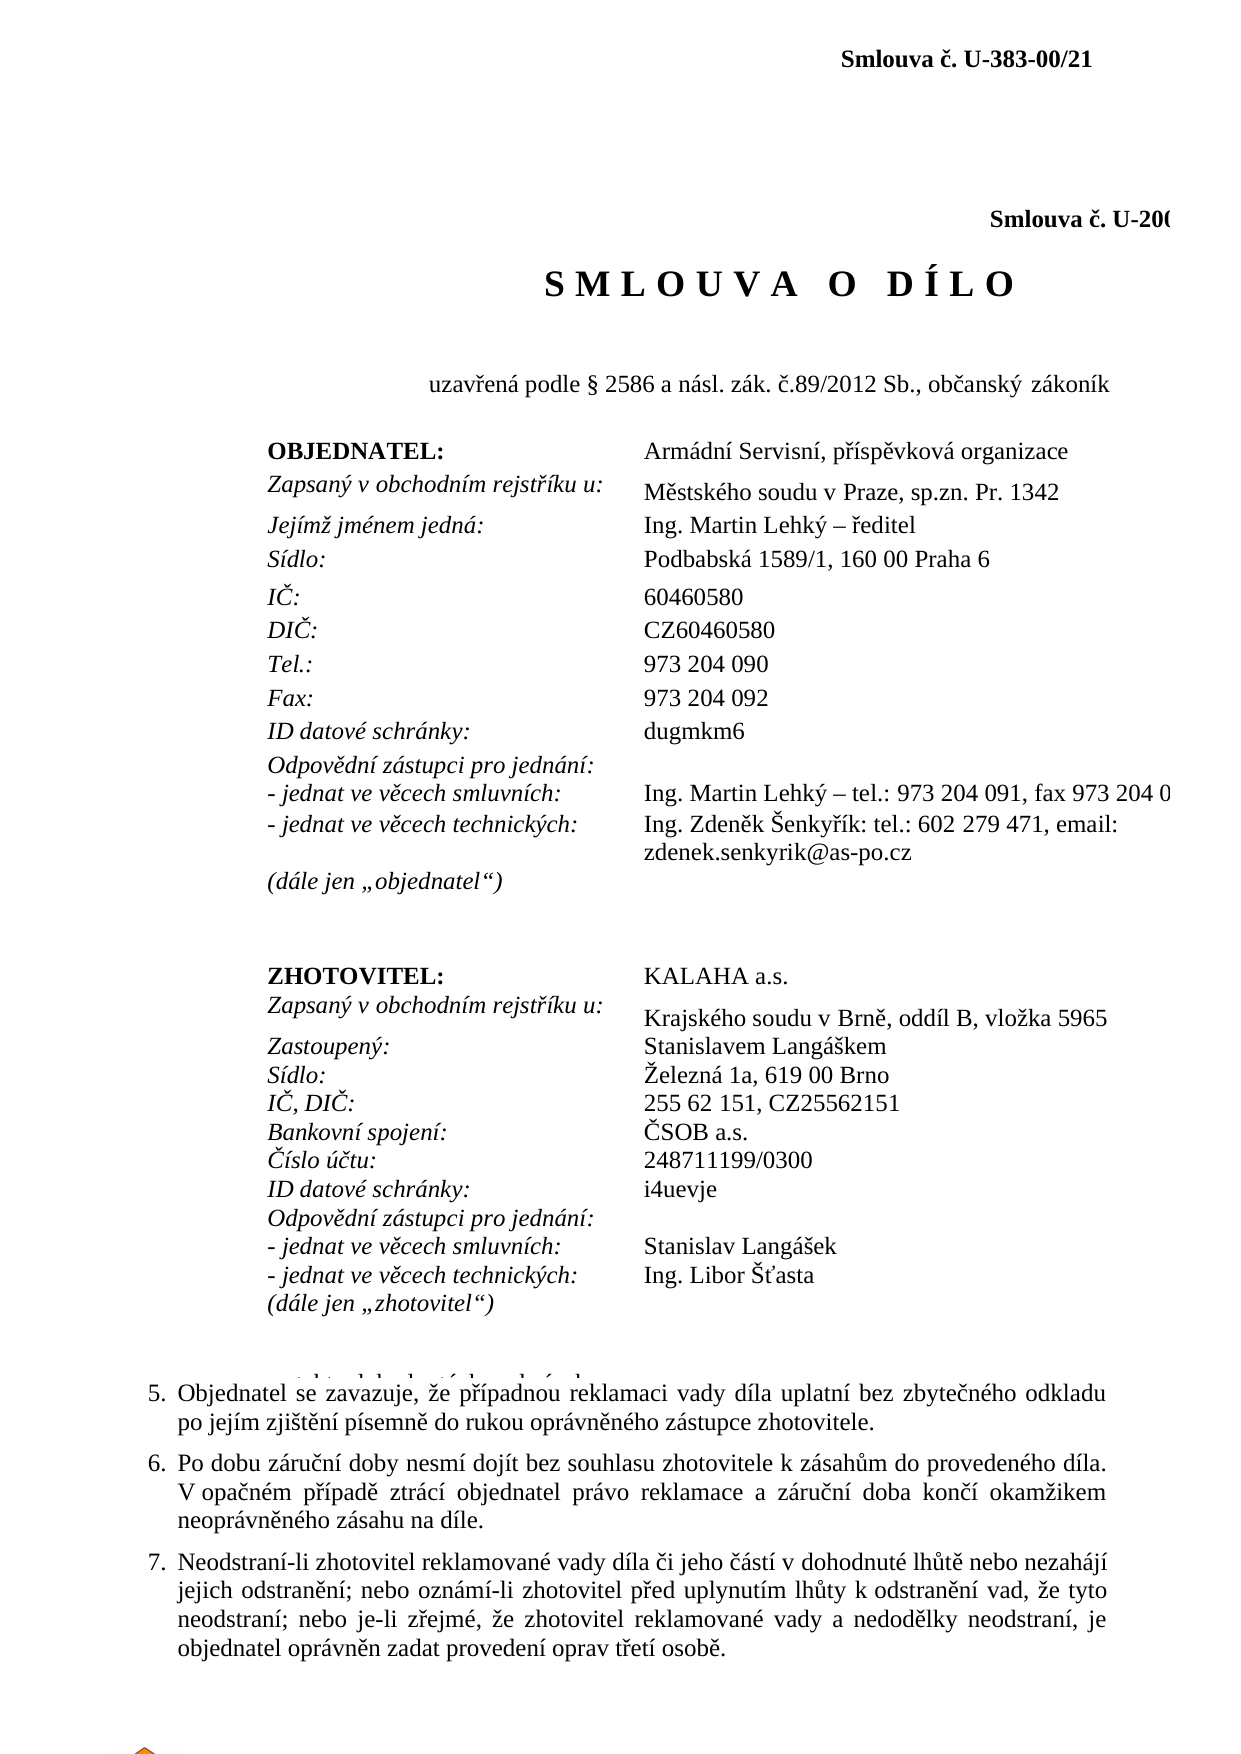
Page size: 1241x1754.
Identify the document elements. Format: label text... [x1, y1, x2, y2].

list Neodstraní-li zhotovitel reklamované vady díla či jeho částí v dohodnuté lhůtě nebo nezahájí jejich odstranění; nebo oznámí-li zhotovitel před uplynutím lhůty k odstranění vad, že tyto neodstraní; nebo je-li zřejmé, že zhotovitel reklamované vady a nedodělky neodstraní, je objednatel oprávněn zadat provedení oprav třetí osobě. [148, 1547, 1107, 1662]
list Po dobu záruční doby nesmí dojít bez souhlasu zhotovitele k zásahům do provedeného díla. V opačném případě ztrácí objednatel právo reklamace a záruční doba končí okamžikem neoprávněného zásahu na díle. [148, 1448, 1107, 1534]
list Objednatel se zavazuje, že případnou reklamaci vady díla uplatní bez zbytečného odkladu po jejím zjištění písemně do rukou oprávněného zástupce zhotovitele. [148, 1378, 1107, 1436]
picture [109, 1744, 180, 1754]
